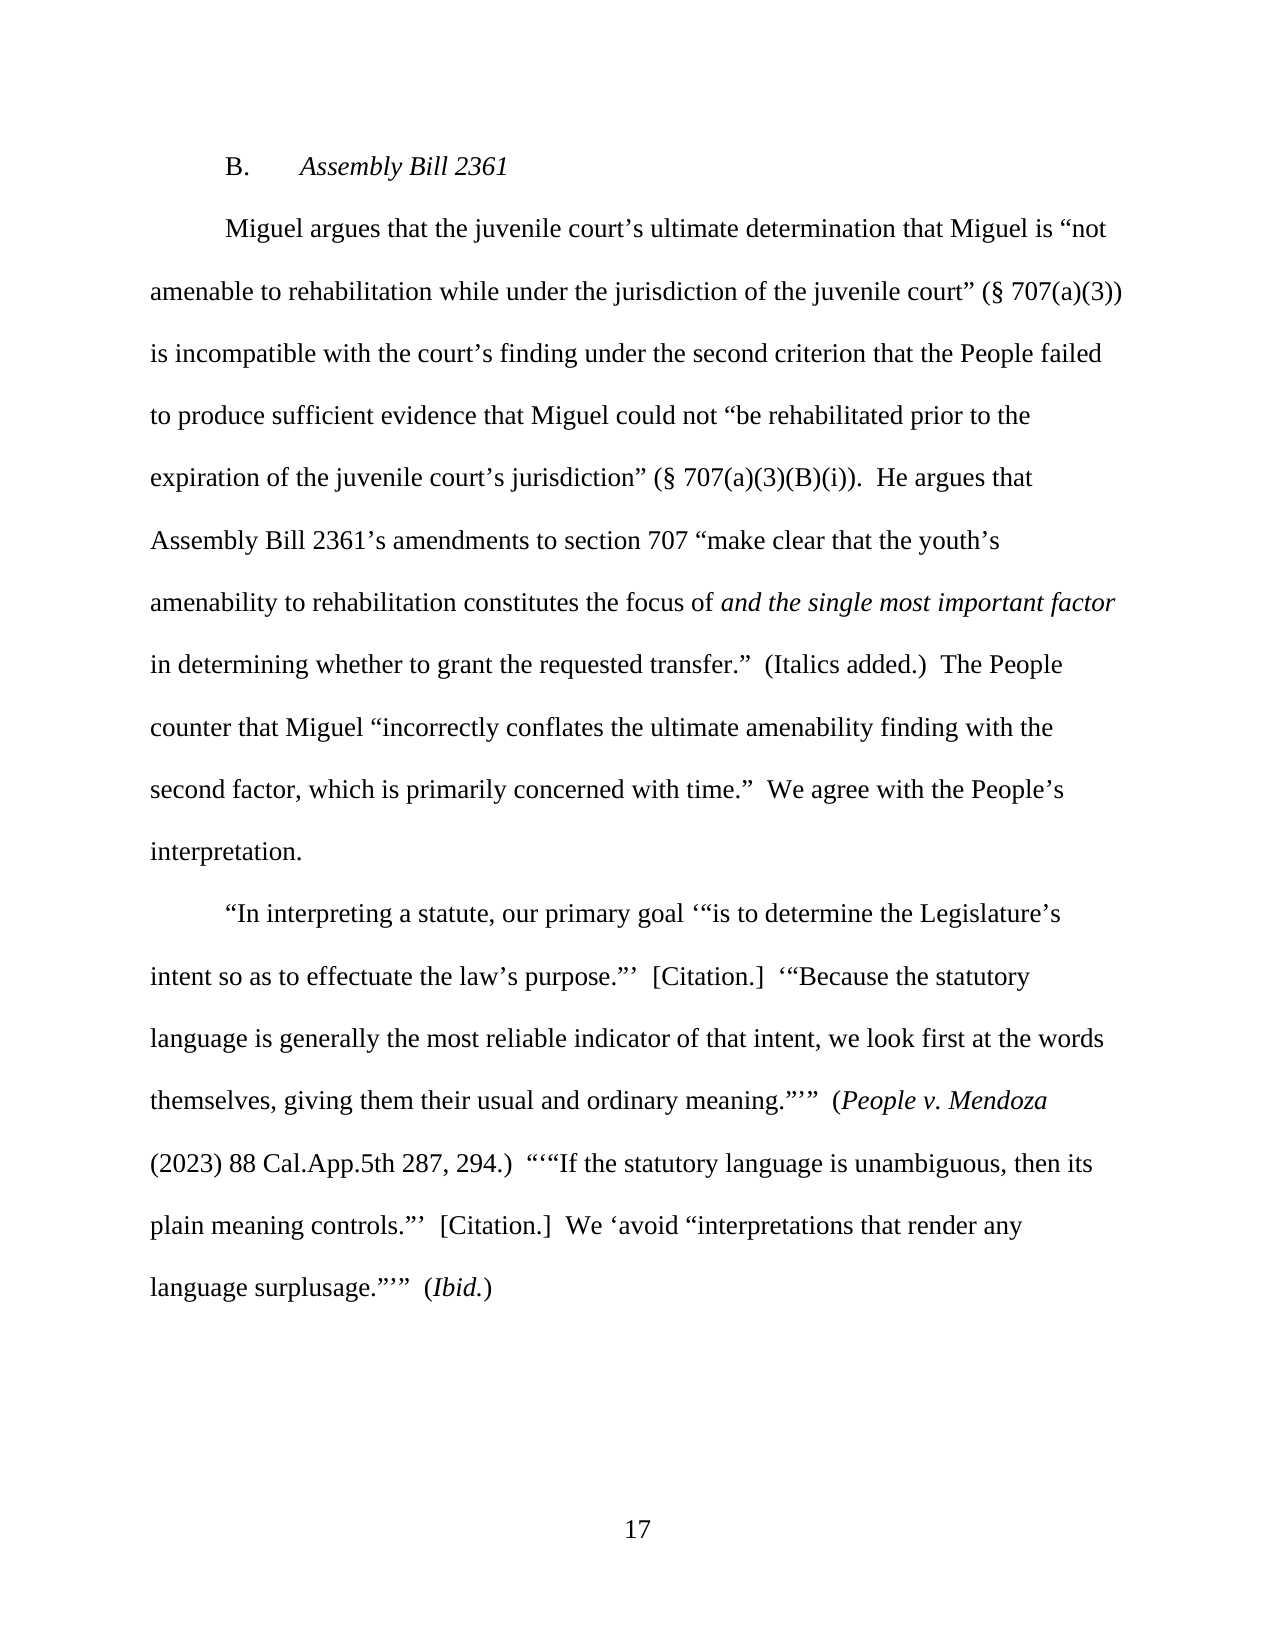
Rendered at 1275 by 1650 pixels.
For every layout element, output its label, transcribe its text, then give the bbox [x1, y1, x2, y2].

text Miguel argues that the juvenile court’s ultimate determination that Miguel is “not amenable to rehabilitation while under the jurisdiction of the juvenile court” (§ 707(a)(3)) is incompatible with the court’s finding under the second criterion that the People failed to produce sufficient evidence that Miguel could not “be rehabilitated prior to the expiration of the juvenile court’s jurisdiction” (§ 707(a)(3)(B)(i)). He argues that Assembly Bill 2361’s amendments to section 707 “make clear that the youth’s amenability to rehabilitation constitutes the focus of and the single most important factor in determining whether to grant the requested transfer.” (Italics added.) The People counter that Miguel “incorrectly conflates the ultimate amenability finding with the second factor, which is primarily concerned with time.” We agree with the People’s interpretation. [150, 212, 1125, 866]
text “In interpreting a statute, our primary goal ‘“is to determine the Legislature’s intent so as to effectuate the law’s purpose.”’ [Citation.] ‘“Because the statutory language is generally the most reliable indicator of that intent, we look first at the words themselves, giving them their usual and ordinary meaning.”’” (People v. Mendoza (2023) 88 Cal.App.5th 287, 294.) “‘“If the statutory language is unambiguous, then its plain meaning controls.”’ [Citation.] We ‘avoid “interpretations that render any language surplusage.”’” (Ibid.) [150, 897, 1125, 1302]
list Assembly Bill 2361 [225, 150, 1125, 181]
